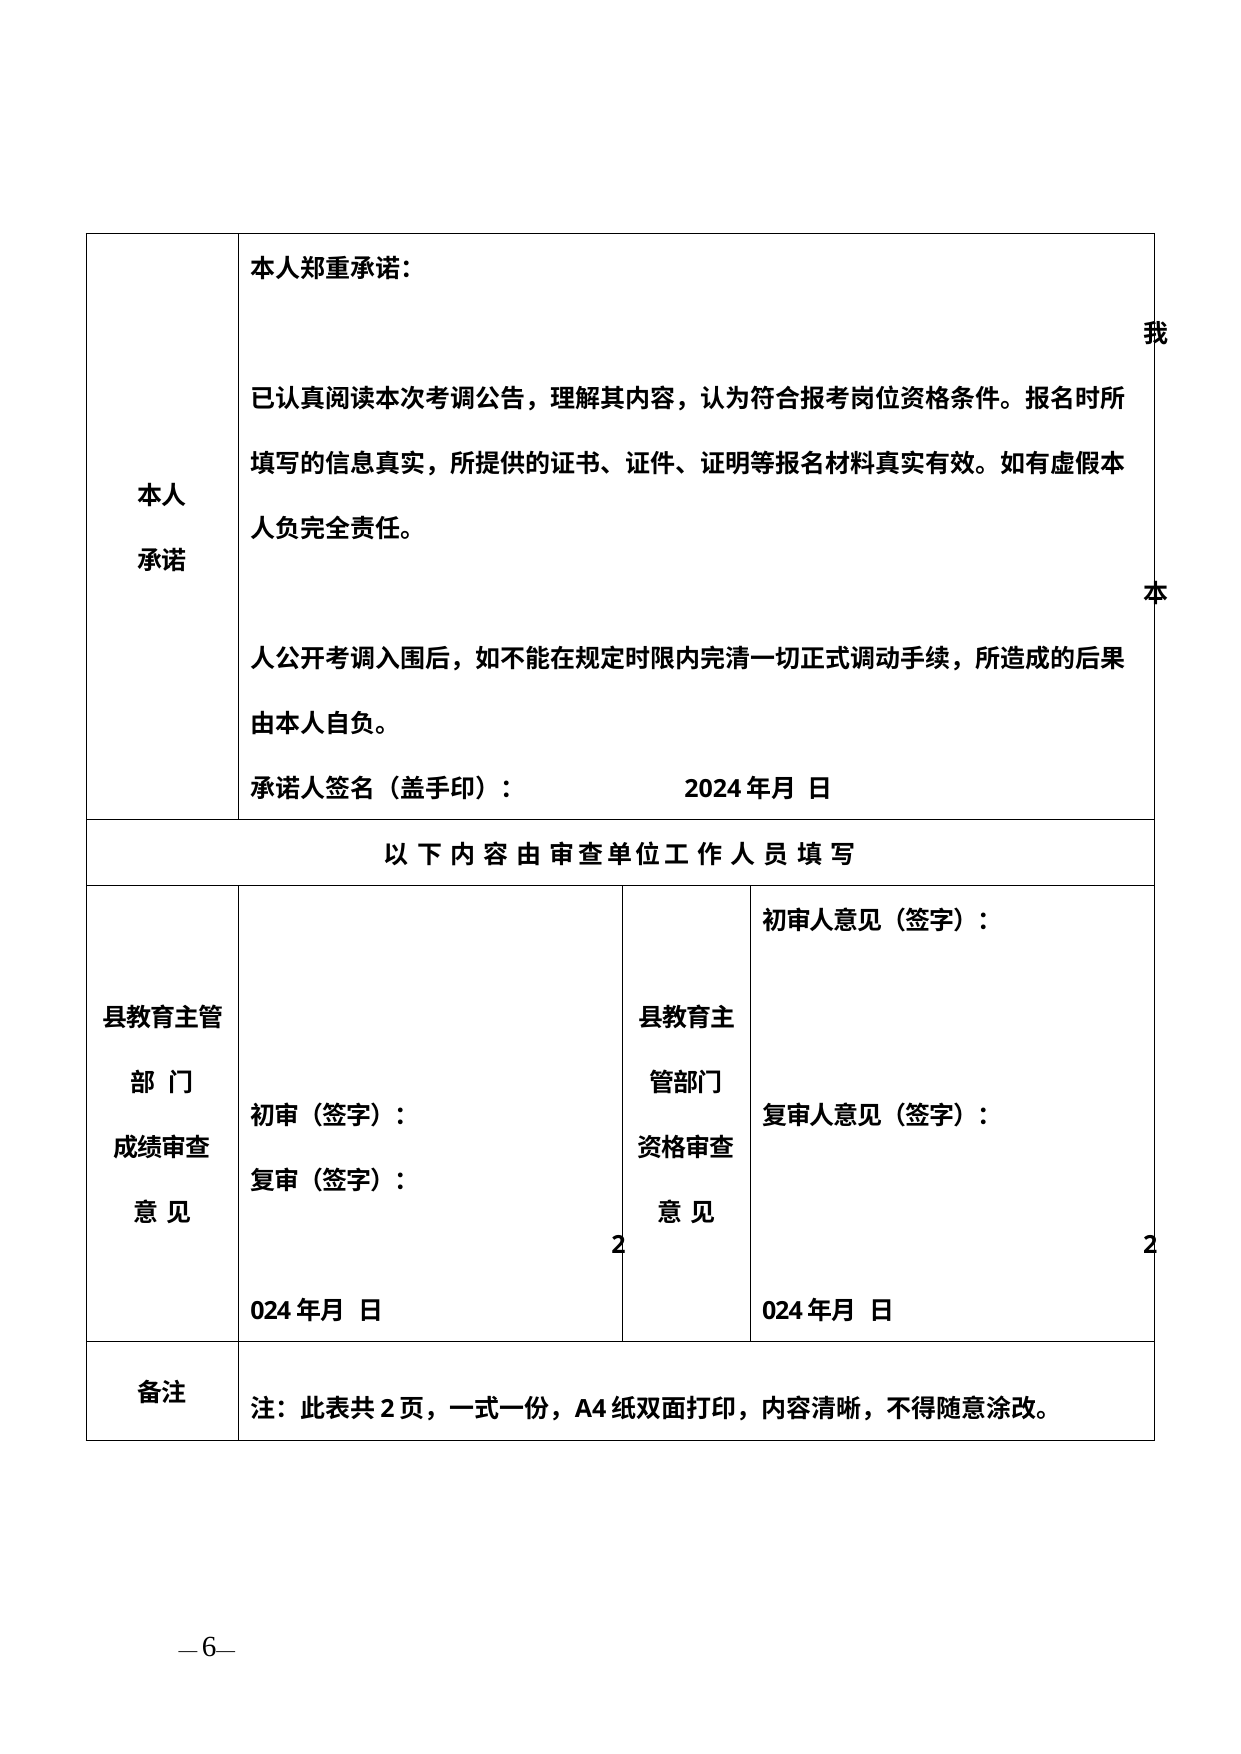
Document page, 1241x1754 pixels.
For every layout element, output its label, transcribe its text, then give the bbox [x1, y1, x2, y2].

table_cell 注：此表共2页，一式一份，A4纸双面打印，内容清晰，不得随意涂改。 [239, 1342, 1154, 1439]
table_cell 初审人意见（签字）： 复审人意见（签字）： 2024年月 日 [751, 886, 1154, 1341]
table_cell 本人郑重承诺： 我已认真阅读本次考调公告，理解其内容，认为符合报考岗位资格条件。报名时所填写的信息真实，所提供的证书、证件、证明等报名材料真实有效。如有虚假本人负完全责任。 本人公开考调入围后，如不能在规定时限内完清一切正式调动手续，所造成的后果由本人自负。 承诺人签名（盖手印）： 2024年月 日 [239, 234, 1154, 819]
table_cell 县教育主管部 门 成绩审查 意 见 [87, 886, 238, 1341]
table_cell 县教育主管部门 资格审查 意 见 [623, 886, 750, 1341]
table_cell 备注 [87, 1342, 238, 1439]
table_cell 初审（签字）： 复审（签字）： 2024年月 日 [239, 886, 622, 1341]
table_cell 以 下 内 容 由 审 查 单 位 工 作 人 员 填 写 [87, 820, 1154, 885]
table_cell 本人 承诺 [87, 234, 238, 819]
